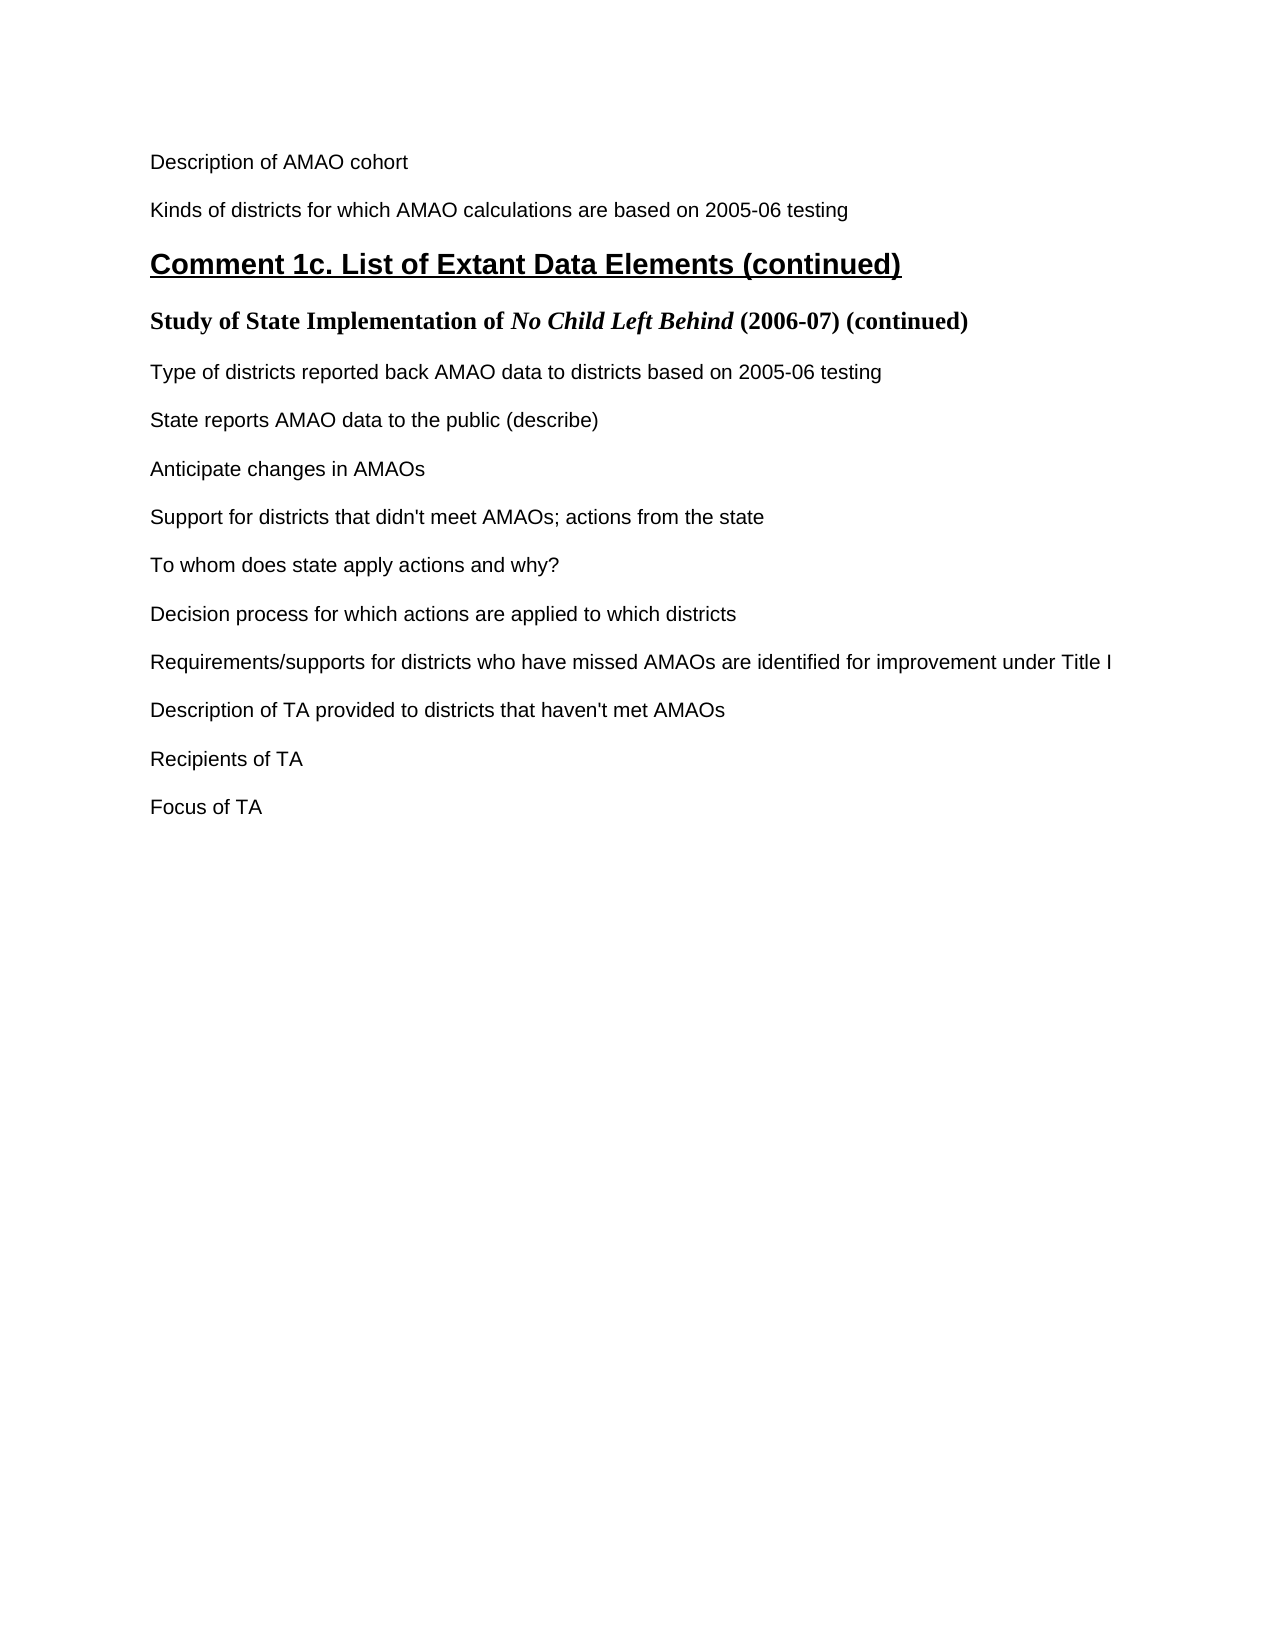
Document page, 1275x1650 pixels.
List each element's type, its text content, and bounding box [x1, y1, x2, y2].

text Description of AMAO cohort [150, 150, 1125, 174]
text Description of TA provided to districts that haven't met AMAOs [150, 698, 1125, 722]
text Study of State Implementation of No Child Left Behind (2006-07) (continued) [150, 306, 1125, 335]
text Focus of TA [150, 795, 1125, 819]
text Requirements/supports for districts who have missed AMAOs are identified for improvement under Title I [150, 650, 1125, 674]
text Anticipate changes in AMAOs [150, 457, 1125, 481]
text To whom does state apply actions and why? [150, 553, 1125, 577]
text Decision process for which actions are applied to which districts [150, 602, 1125, 626]
text State reports AMAO data to the public (describe) [150, 408, 1125, 432]
text Recipients of TA [150, 747, 1125, 771]
text Comment 1c. List of Extant Data Elements (continued) [150, 247, 1125, 280]
text Type of districts reported back AMAO data to districts based on 2005-06 testing [150, 360, 1125, 384]
text Kinds of districts for which AMAO calculations are based on 2005-06 testing [150, 198, 1125, 222]
text Support for districts that didn't meet AMAOs; actions from the state [150, 505, 1125, 529]
